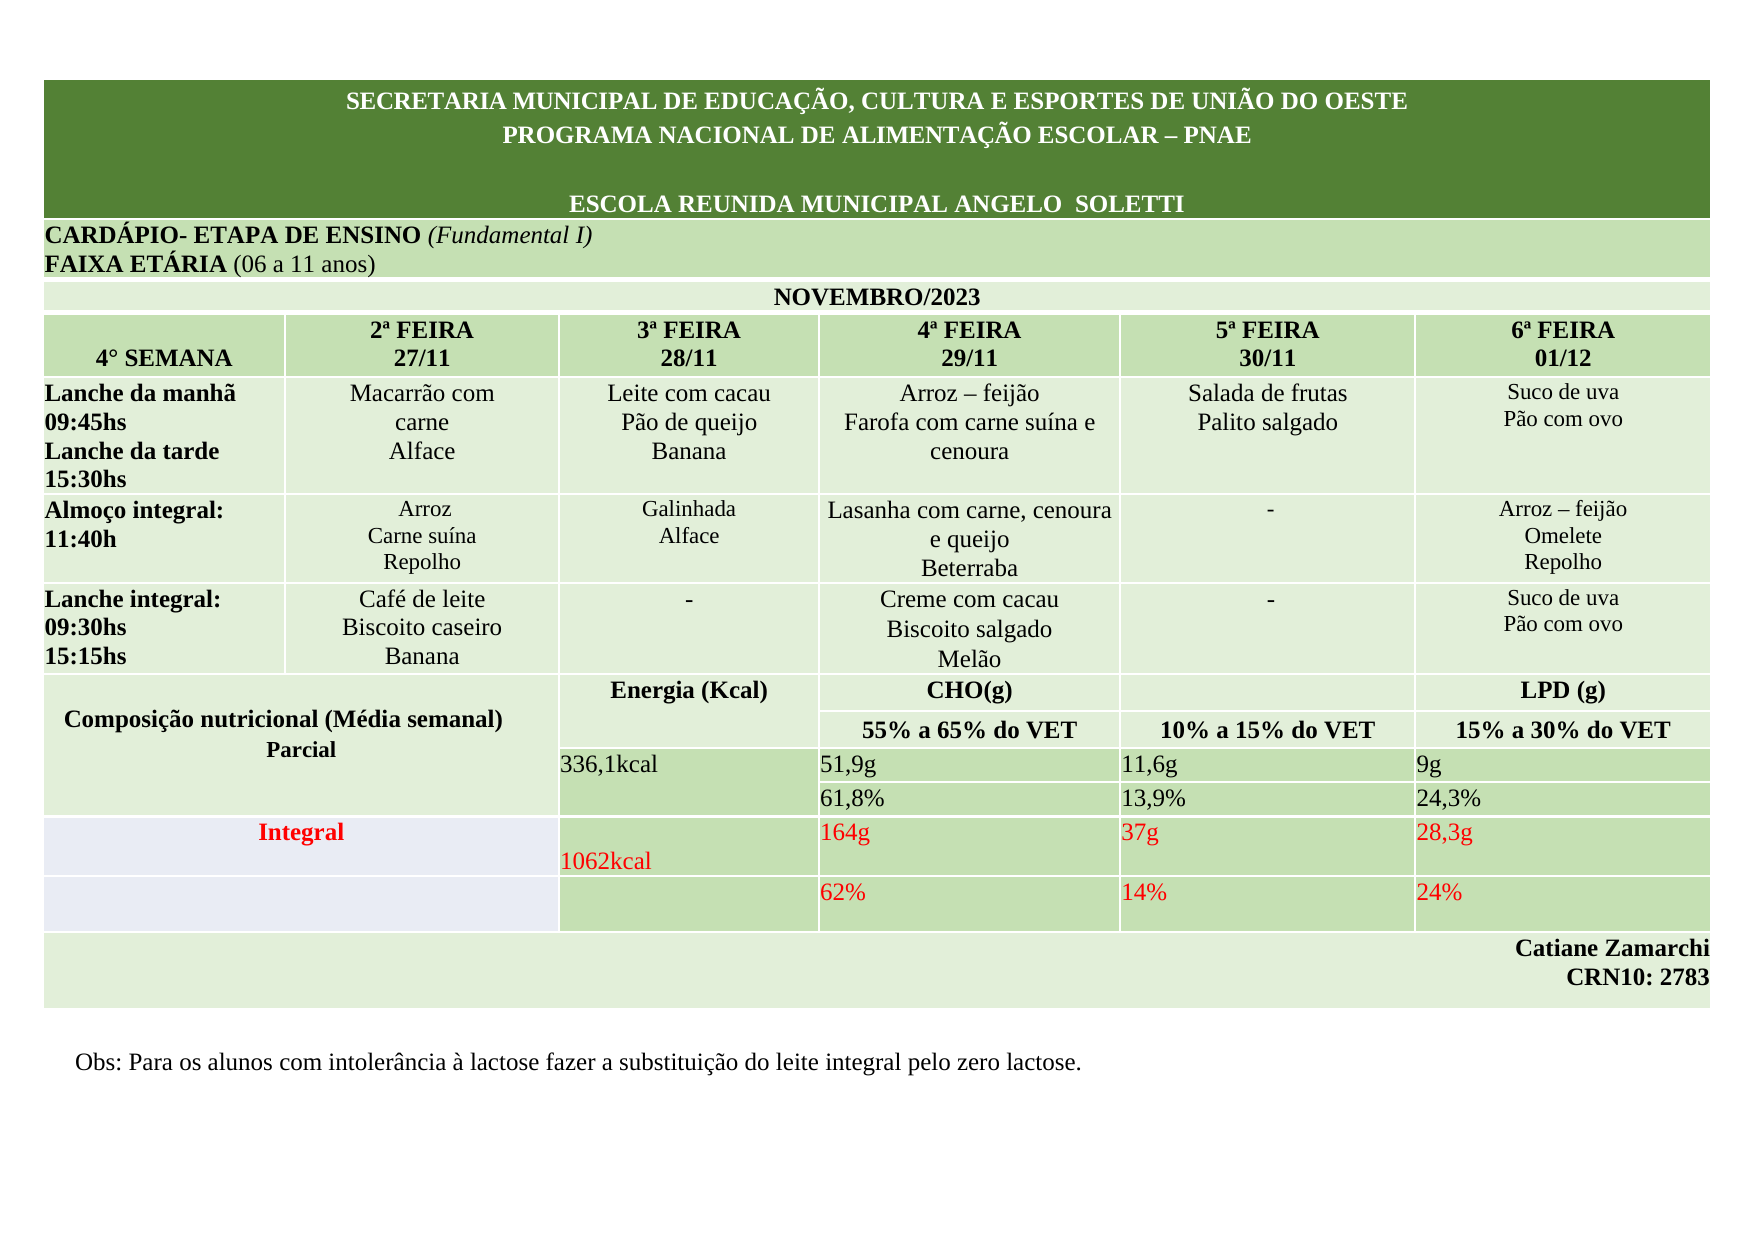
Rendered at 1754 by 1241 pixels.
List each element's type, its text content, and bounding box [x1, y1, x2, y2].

table_cell Creme com cacau Biscoito salgado Melão [820, 584, 1119, 673]
table_cell 51,9g [820, 749, 1119, 781]
table_cell CHO(g) [820, 675, 1119, 710]
table_cell 62% [820, 877, 1119, 931]
table_cell [44, 877, 558, 931]
table_cell 4ª FEIRA 29/11 [820, 315, 1119, 376]
table_cell 55% a 65% do VET [820, 712, 1119, 747]
table_cell 4° SEMANA [44, 315, 284, 376]
table_cell Catiane Zamarchi CRN10: 2783 [44, 933, 1710, 1008]
table_cell 14% [1121, 877, 1414, 931]
table_cell 11,6g [1121, 749, 1414, 781]
table_cell 1062kcal [560, 818, 818, 875]
table_cell Lasanha com carne, cenoura e queijo Beterraba [820, 495, 1119, 582]
table_cell 15% a 30% do VET [1416, 712, 1710, 747]
table_cell 24,3% [1416, 783, 1710, 815]
table_cell Macarrão com carne Alface [286, 378, 558, 493]
table_cell 10% a 15% do VET [1121, 712, 1414, 747]
table_cell Lanche da manhã 09:45hs Lanche da tarde 15:30hs [44, 378, 284, 493]
table_cell 164g [820, 818, 1119, 875]
table_cell - [560, 584, 818, 673]
table_cell 336,1kcal [560, 749, 818, 815]
table_cell 24% [1416, 877, 1710, 931]
table_cell [560, 877, 818, 931]
table_cell [1121, 675, 1414, 710]
table_cell 5ª FEIRA 30/11 [1121, 315, 1414, 376]
table_cell 3ª FEIRA 28/11 [560, 315, 818, 376]
table_cell Almoço integral: 11:40h [44, 495, 284, 582]
table_cell Salada de frutas Palito salgado [1121, 378, 1414, 493]
table_cell CARDÁPIO- ETAPA DE ENSINO (Fundamental I) FAIXA ETÁRIA (06 a 11 anos) [44, 249, 233, 277]
table_cell Arroz Carne suína Repolho [286, 495, 558, 582]
table_cell LPD (g) [1416, 675, 1710, 710]
table_cell 28,3g [1416, 818, 1710, 875]
text Obs: Para os alunos com intolerância à lactose fazer a substituição do leite integral pelo zero lactose. [75, 1047, 1679, 1076]
table_cell CARDÁPIO- ETAPA DE ENSINO (Fundamental I) FAIXA ETÁRIA (06 a 11 anos) [284, 220, 1710, 277]
table_cell Energia (Kcal) [560, 675, 818, 747]
table_cell 13,9% [1121, 783, 1414, 815]
table_cell Lanche integral: 09:30hs 15:15hs [44, 584, 284, 673]
table_cell 37g [1121, 818, 1414, 875]
table_cell 2ª FEIRA 27/11 [286, 315, 558, 376]
table_cell Arroz – feijão Omelete Repolho [1416, 495, 1710, 582]
table_cell Galinhada Alface [560, 495, 818, 582]
table_cell 61,8% [820, 783, 1119, 815]
table_cell Suco de uva Pão com ovo [1416, 378, 1710, 493]
table_cell Suco de uva Pão com ovo [1416, 584, 1710, 673]
table_cell 9g [1416, 749, 1710, 781]
table_cell Café de leite Biscoito caseiro Banana [286, 584, 558, 673]
table_cell 6ª FEIRA 01/12 [1416, 315, 1710, 376]
table_cell Composição nutricional (Média semanal) Parcial [44, 675, 558, 815]
table_cell Arroz – feijão Farofa com carne suína e cenoura [820, 378, 1119, 493]
table_cell Integral [44, 818, 558, 875]
table_cell Leite com cacau Pão de queijo Banana [560, 378, 818, 493]
table_cell - [1121, 584, 1414, 673]
table_cell - [1121, 495, 1414, 582]
table_header SECRETARIA MUNICIPAL DE EDUCAÇÃO, CULTURA E ESPORTES DE UNIÃO DO OESTE PROGRAMA NACIONAL DE ALIMENTAÇÃO ESCOLAR – PNAE ESCOLA REUNIDA MUNICIPAL ANGELO SOLETTI [44, 80, 1710, 218]
